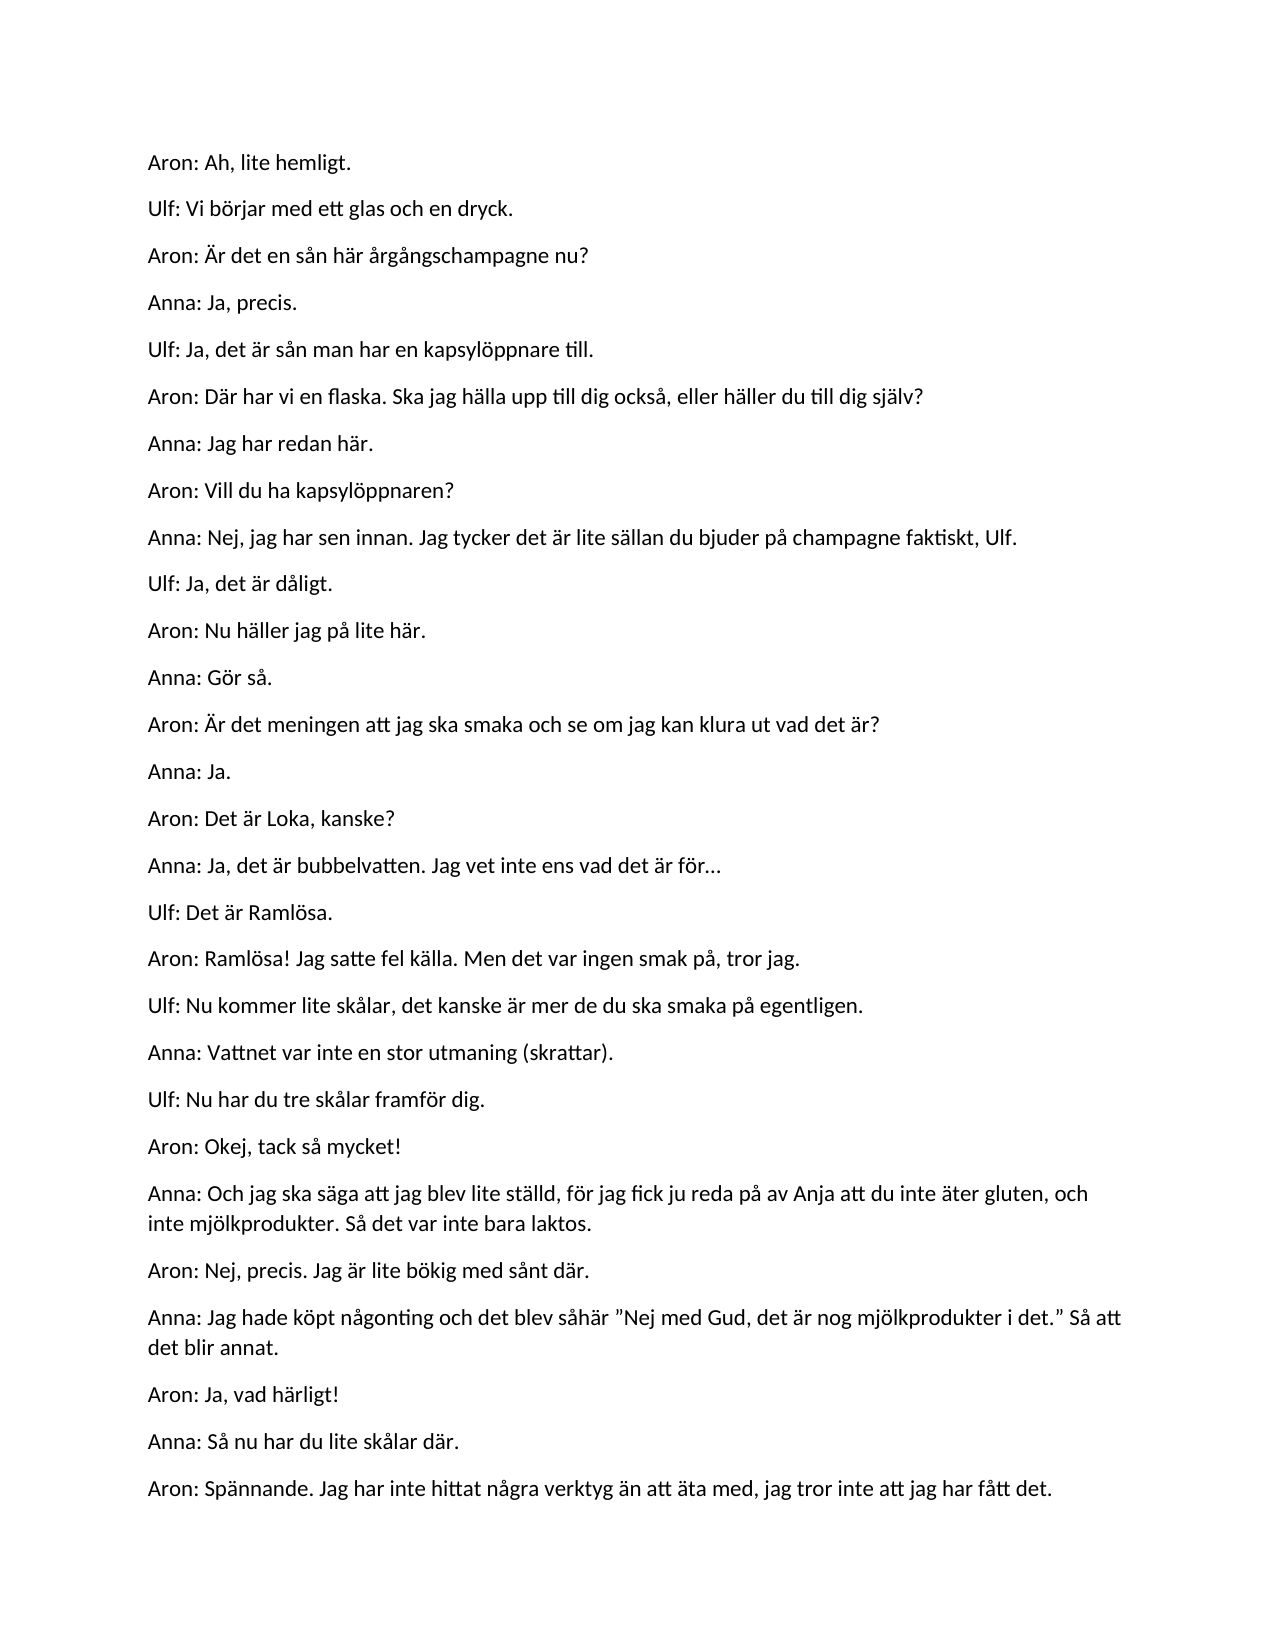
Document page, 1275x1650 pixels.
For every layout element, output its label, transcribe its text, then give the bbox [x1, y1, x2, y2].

text Aron: Ja, vad härligt! [148, 1380, 1127, 1408]
text Ulf: Nu kommer lite skålar, det kanske är mer de du ska smaka på egentligen. [148, 991, 1127, 1019]
text Ulf: Nu har du tre skålar framför dig. [148, 1085, 1127, 1113]
text Anna: Ja. [148, 757, 1127, 785]
text Aron: Okej, tack så mycket! [148, 1132, 1127, 1160]
text Ulf: Vi börjar med ett glas och en dryck. [148, 194, 1127, 222]
text Aron: Är det meningen att jag ska smaka och se om jag kan klura ut vad det är? [148, 710, 1127, 738]
text Anna: Jag hade köpt någonting och det blev såhär ”Nej med Gud, det är nog mjölkprodukter i det.” Så att det blir annat. [148, 1303, 1127, 1361]
text Aron: Är det en sån här årgångschampagne nu? [148, 241, 1127, 269]
text Anna: Och jag ska säga att jag blev lite ställd, för jag fick ju reda på av Anja att du inte äter gluten, och inte mjölkprodukter. Så det var inte bara laktos. [148, 1179, 1127, 1237]
text Ulf: Ja, det är dåligt. [148, 569, 1127, 597]
text Aron: Där har vi en flaska. Ska jag hälla upp till dig också, eller häller du till dig själv? [148, 382, 1127, 410]
text Aron: Nu häller jag på lite här. [148, 616, 1127, 644]
text Anna: Ja, precis. [148, 288, 1127, 316]
text Anna: Ja, det är bubbelvatten. Jag vet inte ens vad det är för… [148, 851, 1127, 879]
text Aron: Ah, lite hemligt. [148, 148, 1127, 176]
text Anna: Så nu har du lite skålar där. [148, 1427, 1127, 1455]
text Aron: Det är Loka, kanske? [148, 804, 1127, 832]
text Anna: Vattnet var inte en stor utmaning (skrattar). [148, 1038, 1127, 1066]
text Aron: Ramlösa! Jag satte fel källa. Men det var ingen smak på, tror jag. [148, 944, 1127, 972]
text Aron: Nej, precis. Jag är lite bökig med sånt där. [148, 1256, 1127, 1284]
text Aron: Spännande. Jag har inte hittat några verktyg än att äta med, jag tror inte att jag har fått det. [148, 1474, 1127, 1502]
text Ulf: Det är Ramlösa. [148, 898, 1127, 926]
text Aron: Vill du ha kapsylöppnaren? [148, 476, 1127, 504]
text Anna: Gör så. [148, 663, 1127, 691]
text Anna: Nej, jag har sen innan. Jag tycker det är lite sällan du bjuder på champagne faktiskt, Ulf. [148, 523, 1127, 551]
text Anna: Jag har redan här. [148, 429, 1127, 457]
text Ulf: Ja, det är sån man har en kapsylöppnare till. [148, 335, 1127, 363]
